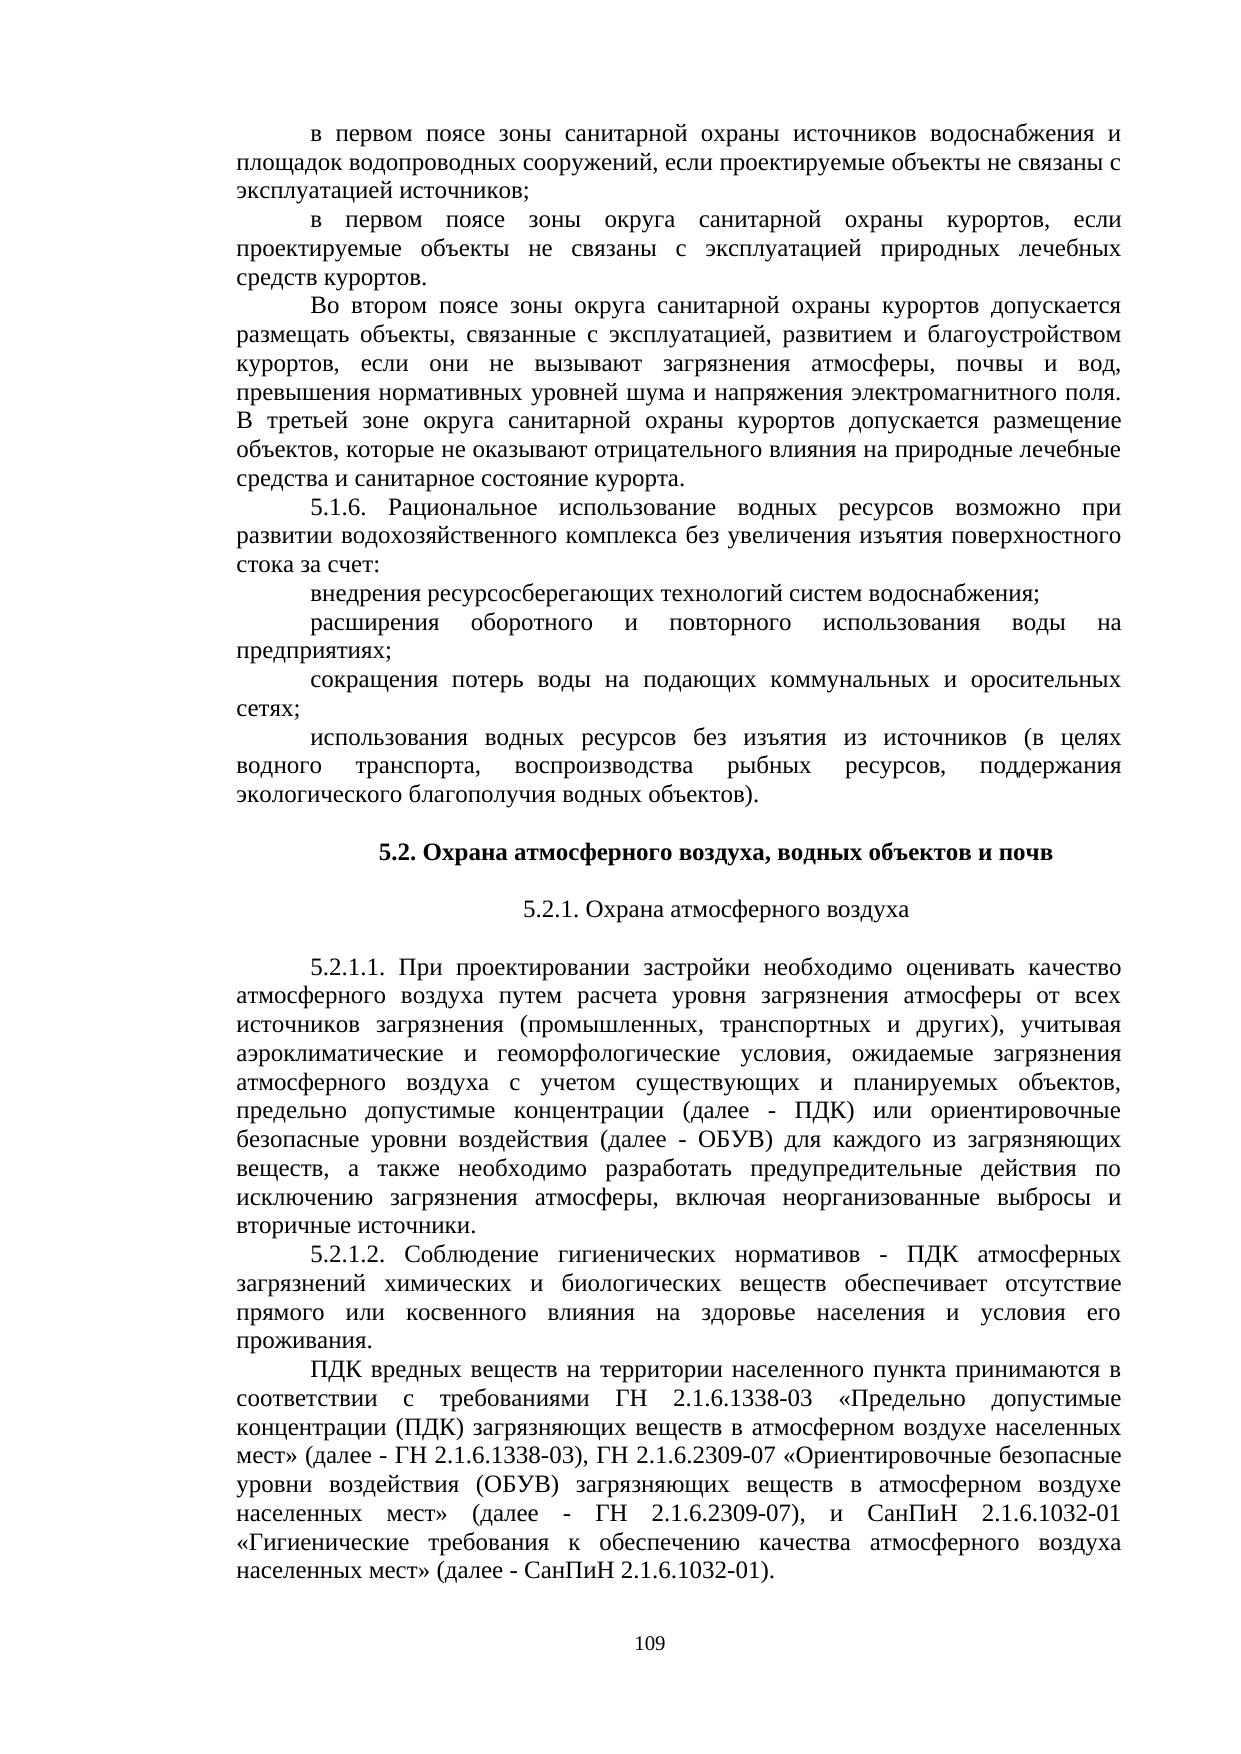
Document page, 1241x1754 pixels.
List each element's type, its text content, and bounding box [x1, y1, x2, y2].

text 5.2.1. Охрана атмосферного воздуха [236, 894, 1122, 923]
text сокращения потерь воды на подающих коммунальных и оросительных сетях; [236, 664, 1122, 722]
text 5.2. Охрана атмосферного воздуха, водных объектов и почв [236, 837, 1122, 866]
text внедрения ресурсосберегающих технологий систем водоснабжения; [236, 578, 1122, 607]
text 5.2.1.1. При проектировании застройки необходимо оценивать качество атмосферного воздуха путем расчета уровня загрязнения атмосферы от всех источников загрязнения (промышленных, транспортных и других), учитывая аэроклиматические и геоморфологические условия, ожидаемые загрязнения атмосферного воздуха с учетом существующих и планируемых объектов, предельно допустимые концентрации (далее - ПДК) или ориентировочные безопасные уровни воздействия (далее - ОБУВ) для каждого из загрязняющих веществ, а также необходимо разработать предупредительные действия по исключению загрязнения атмосферы, включая неорганизованные выбросы и вторичные источники. [236, 952, 1122, 1239]
text ПДК вредных веществ на территории населенного пункта принимаются в соответствии с требованиями ГН 2.1.6.1338-03 «Предельно допустимые концентрации (ПДК) загрязняющих веществ в атмосферном воздухе населенных мест» (далее - ГН 2.1.6.1338-03), ГН 2.1.6.2309-07 «Ориентировочные безопасные уровни воздействия (ОБУВ) загрязняющих веществ в атмосферном воздухе населенных мест» (далее - ГН 2.1.6.2309-07), и СанПиН 2.1.6.1032-01 «Гигиенические требования к обеспечению качества атмосферного воздуха населенных мест» (далее - СанПиН 2.1.6.1032-01). [236, 1354, 1122, 1584]
text 5.2.1.2. Соблюдение гигиенических нормативов - ПДК атмосферных загрязнений химических и биологических веществ обеспечивает отсутствие прямого или косвенного влияния на здоровье населения и условия его проживания. [236, 1239, 1122, 1354]
text 5.1.6. Рациональное использование водных ресурсов возможно при развитии водохозяйственного комплекса без увеличения изъятия поверхностного стока за счет: [236, 492, 1122, 578]
text в первом поясе зоны санитарной охраны источников водоснабжения и площадок водопроводных сооружений, если проектируемые объекты не связаны с эксплуатацией источников; [236, 118, 1122, 204]
text в первом поясе зоны округа санитарной охраны курортов, если проектируемые объекты не связаны с эксплуатацией природных лечебных средств курортов. [236, 204, 1122, 291]
text использования водных ресурсов без изъятия из источников (в целях водного транспорта, воспроизводства рыбных ресурсов, поддержания экологического благополучия водных объектов). [236, 722, 1122, 808]
text расширения оборотного и повторного использования воды на предприятиях; [236, 607, 1122, 664]
text Во втором поясе зоны округа санитарной охраны курортов допускается размещать объекты, связанные с эксплуатацией, развитием и благоустройством курортов, если они не вызывают загрязнения атмосферы, почвы и вод, превышения нормативных уровней шума и напряжения электромагнитного поля. В третьей зоне округа санитарной охраны курортов допускается размещение объектов, которые не оказывают отрицательного влияния на природные лечебные средства и санитарное состояние курорта. [236, 291, 1122, 492]
